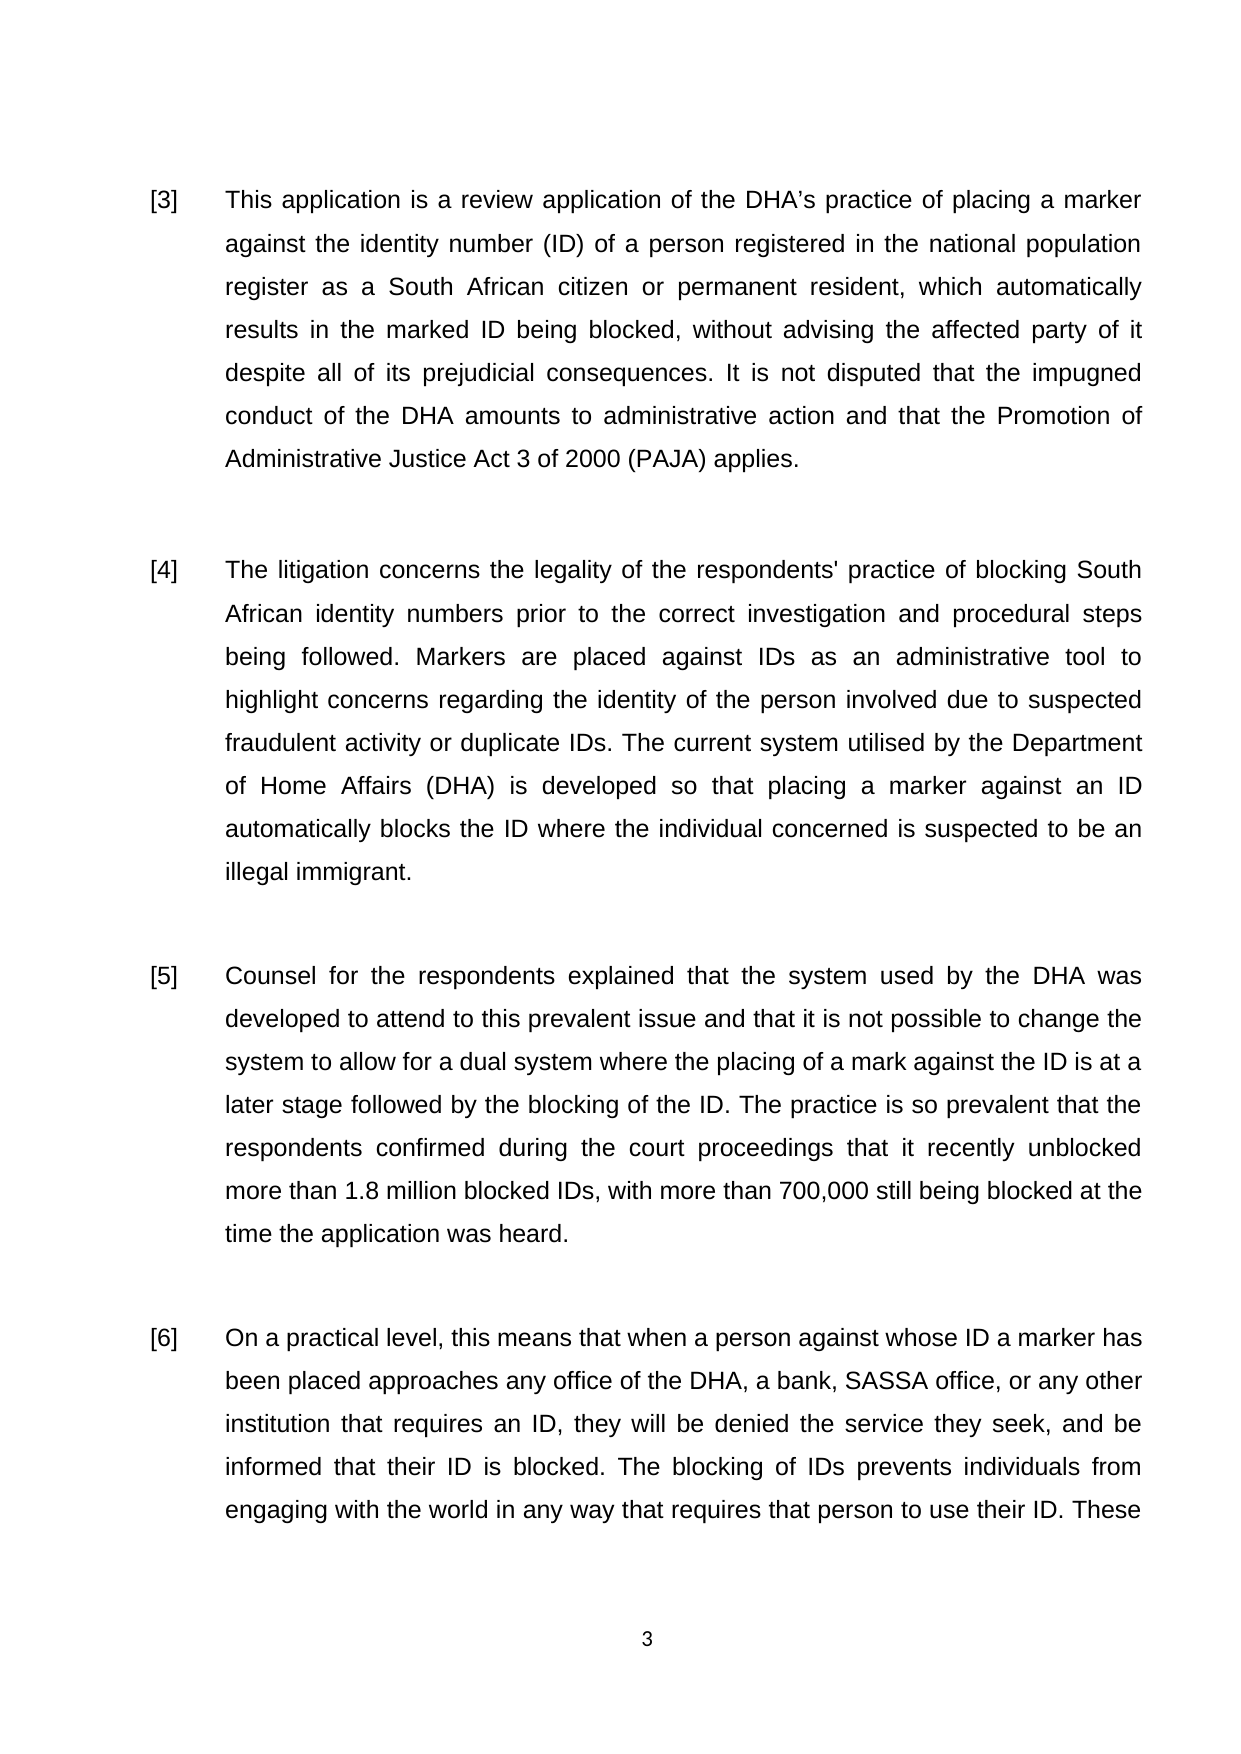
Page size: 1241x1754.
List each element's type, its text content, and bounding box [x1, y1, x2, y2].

text [4] The litigation concerns the legality of the respondents' practice of blocking South African identity numbers prior to the correct investigation and procedural steps being followed. Markers are placed against IDs as an administrative tool to highlight concerns regarding the identity of the person involved due to suspected fraudulent activity or duplicate IDs. The current system utilised by the Department of Home Affairs (DHA) is developed so that placing a marker against an ID automatically blocks the ID where the individual concerned is suspected to be an illegal immigrant. [150, 555, 1144, 886]
text [3] This application is a review application of the DHA’s practice of placing a marker against the identity number (ID) of a person registered in the national population register as a South African citizen or permanent resident, which automatically results in the marked ID being blocked, without advising the affected party of it despite all of its prejudicial consequences. It is not disputed that the impugned conduct of the DHA amounts to administrative action and that the Promotion of Administrative Justice Act 3 of 2000 (PAJA) applies. [150, 185, 1144, 473]
text [5] Counsel for the respondents explained that the system used by the DHA was developed to attend to this prevalent issue and that it is not possible to change the system to allow for a dual system where the placing of a mark against the ID is at a later stage followed by the blocking of the ID. The practice is so prevalent that the respondents confirmed during the court proceedings that it recently unblocked more than 1.8 million blocked IDs, with more than 700,000 still being blocked at the time the application was heard. [150, 961, 1144, 1248]
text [150, 1323, 1144, 1524]
